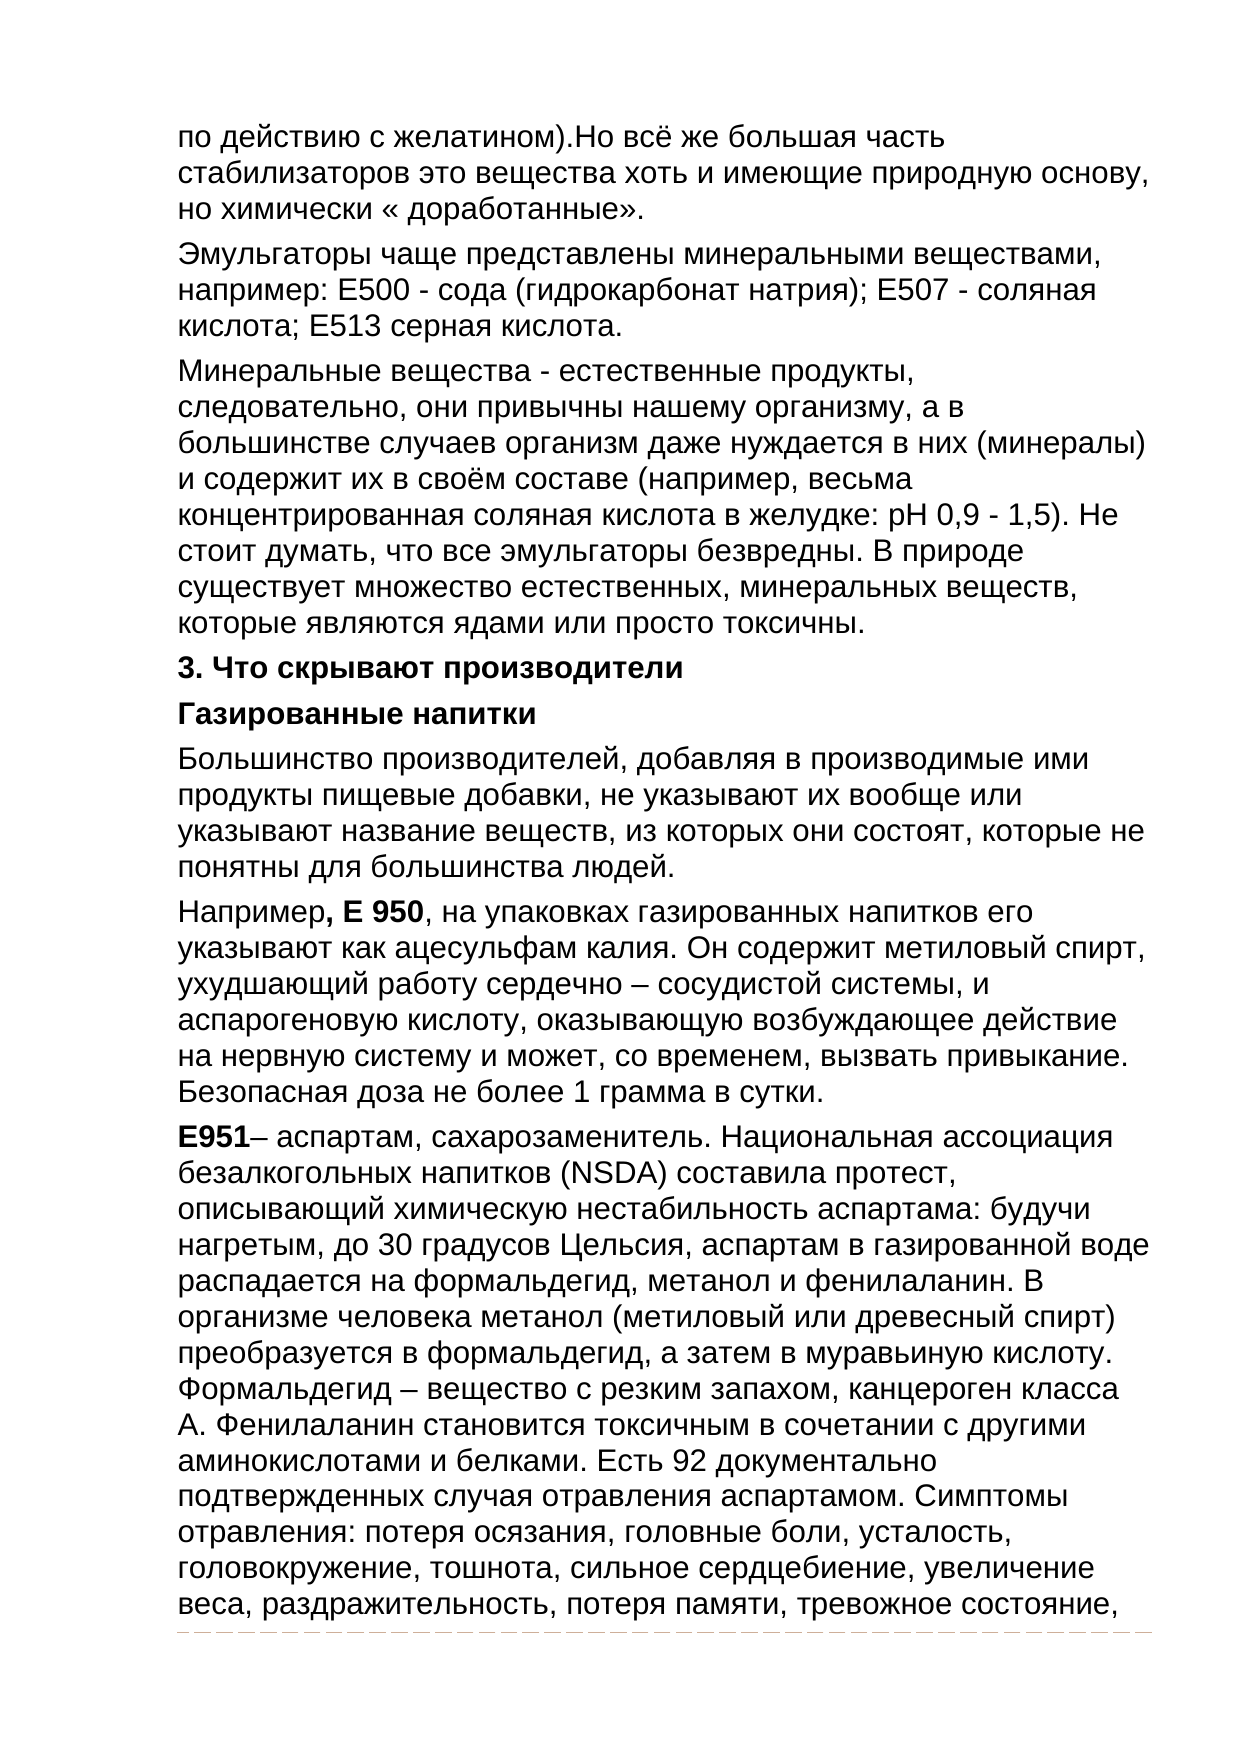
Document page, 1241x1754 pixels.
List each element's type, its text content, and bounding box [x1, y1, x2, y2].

text 3. Что скрывают производители [177, 649, 1152, 685]
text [177, 1118, 1152, 1633]
text Например, Е 950, на упаковках газированных напитков его указывают как ацесульфам калия. Он содержит метиловый спирт, ухудшающий работу сердечно – сосудистой системы, и аспарогеновую кислоту, оказывающую возбуждающее действие на нервную систему и может, со временем, вызвать привыкание. Безопасная доза не более 1 грамма в сутки. [177, 893, 1152, 1109]
text Эмульгаторы чаще представлены минеральными веществами, например: Е500 - сода (гидрокарбонат натрия); Е507 - соляная кислота; Е513 серная кислота. [177, 235, 1152, 343]
text Минеральные вещества - естественные продукты, следовательно, они привычны нашему организму, а в большинстве случаев организм даже нуждается в них (минералы) и содержит их в своём составе (например, весьма концентрированная соляная кислота в желудке: pH 0,9 - 1,5). Не стоит думать, что все эмульгаторы безвредны. В природе существует множество естественных, минеральных веществ, которые являются ядами или просто токсичны. [177, 352, 1152, 640]
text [177, 118, 1152, 226]
text Газированные напитки [177, 695, 1152, 731]
text Большинство производителей, добавляя в производимые ими продукты пищевые добавки, не указывают их вообще или указывают название веществ, из которых они состоят, которые не понятны для большинства людей. [177, 740, 1152, 884]
